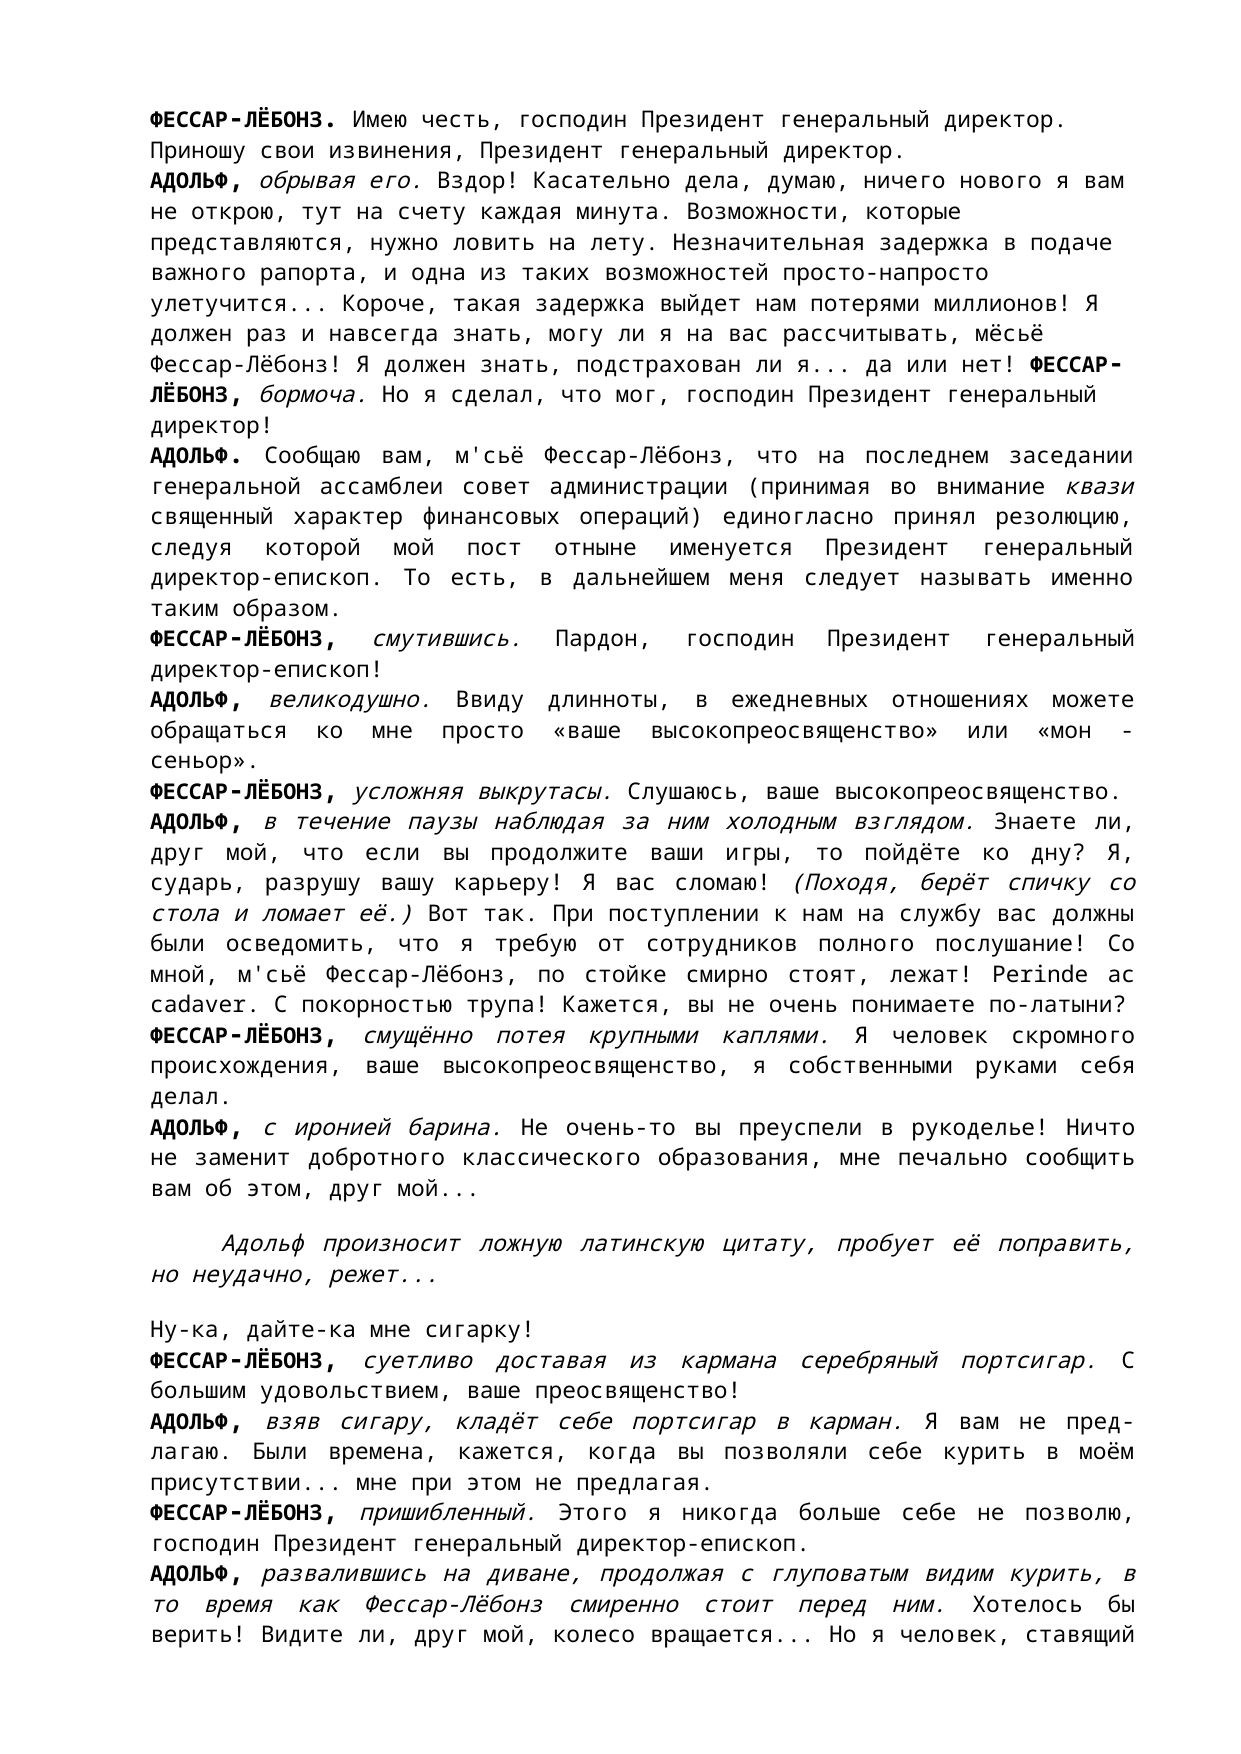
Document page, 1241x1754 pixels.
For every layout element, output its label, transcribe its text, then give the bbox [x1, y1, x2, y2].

text адольф, в течение паузы наблюдая за ним холодным взглядом. Знаете ли, друг мой, что если вы продолжите ваши игры, то пойдёте ко дну? Я, сударь, разрушу вашу карьеру! Я вас сломаю! (Походя, берёт спичку со стола и ломает её.) Вот так. При поступлении к нам на службу вас должны были осведомить, что я требую от сотрудников полного послушание! Со мной, м'сьё Фессар-Лёбонз, по стойке смирно стоят, лежат! Perinde ac cadaver. С покорностью трупа! Кажется, вы не очень понимаете по-латыни? [150, 805, 1135, 1019]
text фессар-лёбонз, усложняя выкрутасы. Слушаюсь, ваше высокопреосвященство. [150, 775, 1135, 805]
text адольф, взяв сигару, кладёт себе портсигар в карман. Я вам не предлагаю. Были времена, кажется, когда вы позволяли себе курить в моём присутствии... мне при этом не предлагая. [150, 1405, 1135, 1496]
text фессар-лёбонз, смущённо потея крупными каплями. Я человек скромного происхождения, ваше высокопреосвященство, я собственными руками себя делал. [150, 1019, 1135, 1111]
text фессар-лёбонз, пришибленный. Этого я никогда больше себе не позволю, господин Президент генеральный директор-епископ. [150, 1496, 1135, 1557]
text адольф, обрывая его. Вздор! Касательно дела, думаю, ничего нового я вам не открою, тут на счету каждая минута. Возможности, которые представляются, нужно ловить на лету. Незначительная задержка в подаче важного рапорта, и одна из таких возможностей просто-напросто улетучится... Короче, такая задержка выйдет нам потерями миллионов! Я должен раз и навсегда знать, могу ли я на вас рассчитывать, мёсьё Фессар-Лёбонз! Я должен знать, подстрахован ли я... да или нет! фессар-лёбонз, бормоча. Но я сделал, что мог, господин Президент генеральный директор! [150, 164, 1133, 439]
text Ну-ка, дайте-ка мне сигарку! [150, 1313, 1137, 1344]
text фессар-лёбонз, суетливо доставая из кармана серебряный портсигар. С большим удовольствием, ваше преосвященство! [150, 1344, 1135, 1405]
text фессар-лёбонз, смутившись. Пардон, господин Президент генеральный директор-епископ! [150, 622, 1135, 683]
text Адольф произносит ложную латинскую цитату, пробует её поправить, но неудачно, режет... [150, 1227, 1135, 1288]
text адольф, с иронией барина. Не очень-то вы преуспели в рукоделье! Ничто не заменит добротного классического образования, мне печально сообщить вам об этом, друг мой... [150, 1111, 1135, 1202]
text адольф, великодушно. Ввиду длинноты, в ежедневных отношениях можете обращаться ко мне просто «ваше высокопреосвященство» или «мон - сеньор». [150, 683, 1135, 775]
text фессар-лёбонз. Имею честь, господин Президент генеральный директор. Приношу свои извинения, Президент генеральный директор. [150, 103, 1133, 164]
text адольф. Сообщаю вам, м'сьё Фессар-Лёбонз, что на последнем заседании генеральной ассамблеи совет администрации (принимая во внимание квази священный характер финансовых операций) единогласно принял резолюцию, следуя которой мой пост отныне именуется Президент генеральный директор-епископ. То есть, в дальнейшем меня следует называть именно таким образом. [150, 439, 1133, 622]
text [150, 1557, 1135, 1649]
